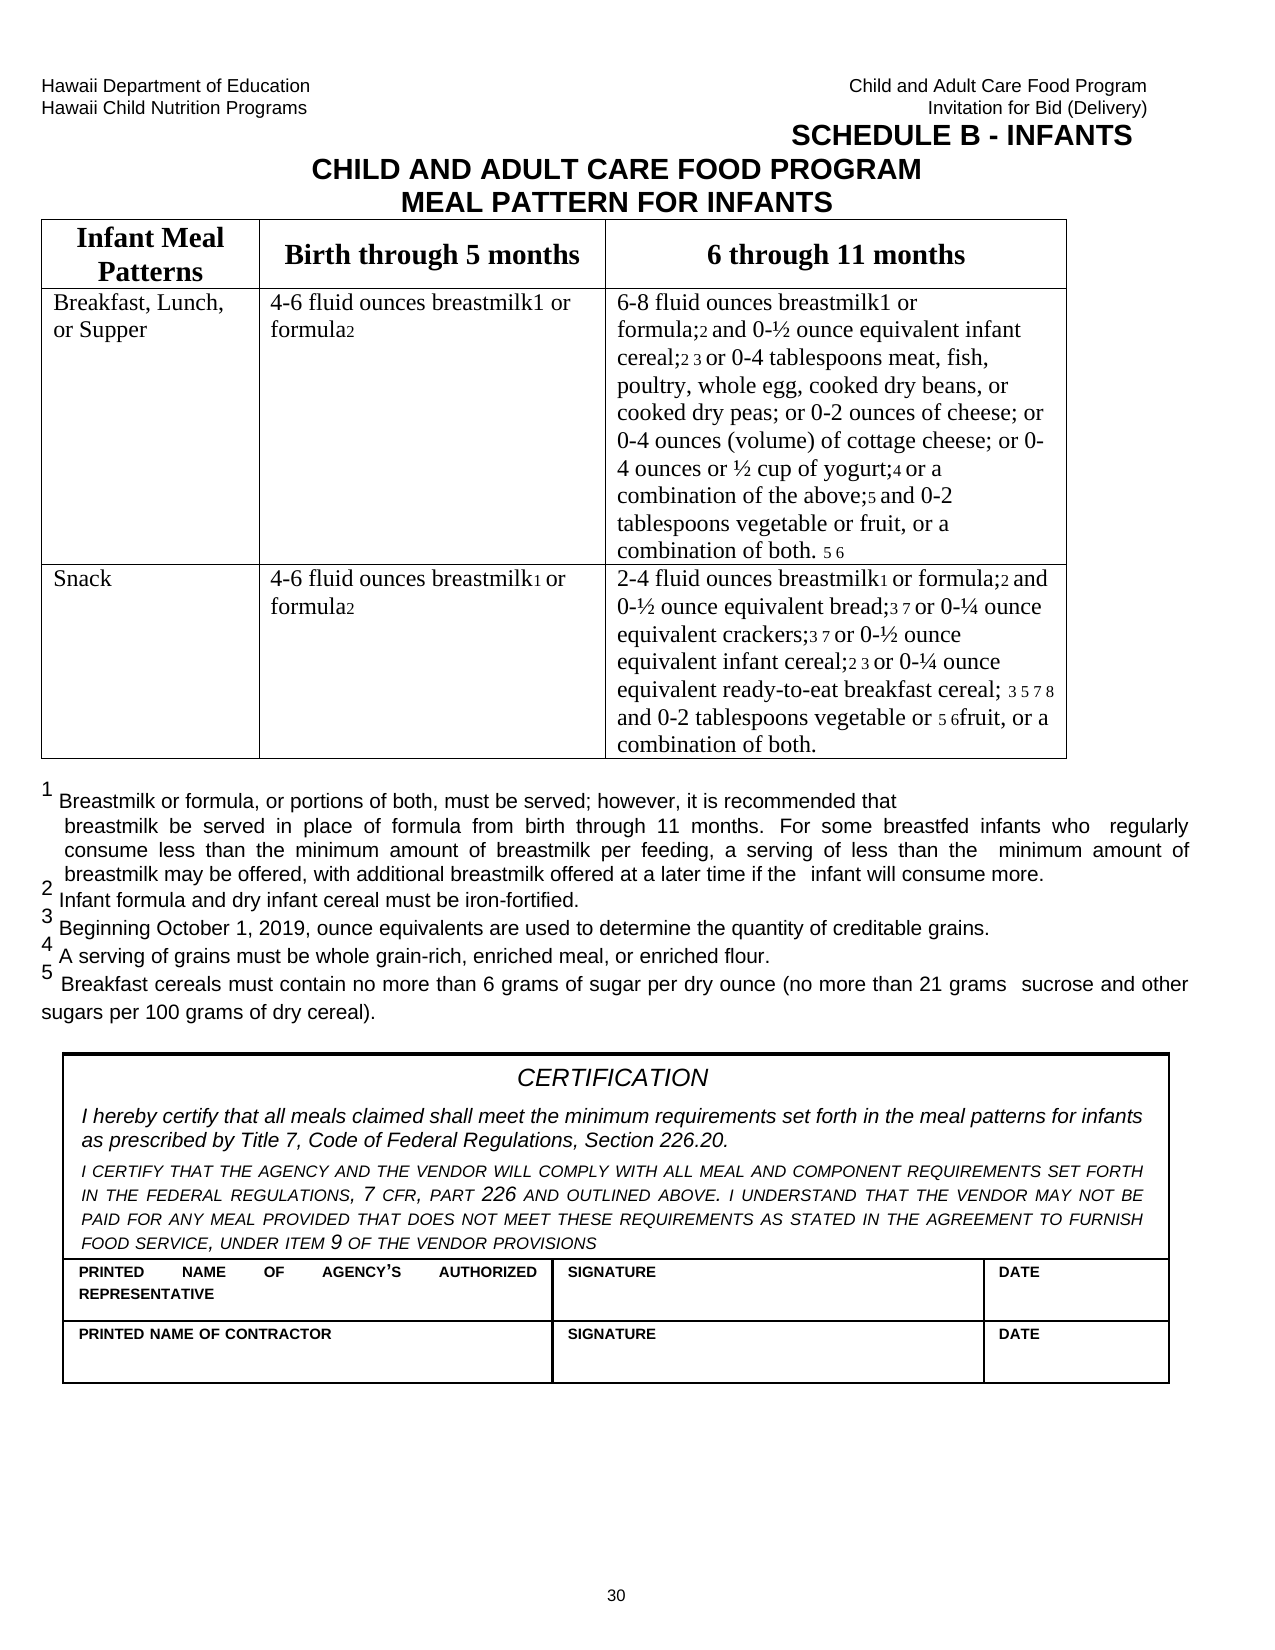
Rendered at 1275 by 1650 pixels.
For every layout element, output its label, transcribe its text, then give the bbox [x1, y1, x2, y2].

table_cell 6-8 fluid ounces breastmilk1 or [606, 289, 1066, 316]
table_cell or Supper [42, 316, 259, 564]
table_cell date [985, 1322, 1168, 1382]
text 3 Beginning October 1, 2019, ounce equivalents are used to determine the quantity of creditable grains. [41, 913, 1191, 941]
table_cell 4-6 fluid ounces breastmilk1 or formula2 [260, 565, 605, 758]
table_cell printed name of agency’s authorized representative [64, 1260, 551, 1320]
table_header Birth through 5 months [260, 220, 605, 287]
table_cell printed name of contractor [64, 1322, 551, 1382]
table_cell 2-4 fluid ounces breastmilk1 or formula;2 and 0-½ ounce equivalent bread;3 7 or 0-¼ ounce equivalent crackers;3 7 or 0-½ ounce equivalent infant cereal;2 3 or 0-¼ ounce equivalent ready-to-eat breakfast cereal; 3 5 7 8 and 0-2 tablespoons vegetable or 5 6fruit, or a combination of both. [606, 565, 1066, 758]
text 2 Infant formula and dry infant cereal must be iron-fortified. [41, 886, 1191, 913]
table_header 6 through 11 months [606, 220, 1066, 287]
table_cell formula;2 and 0-½ ounce equivalent infant cereal;2 3 or 0-4 tablespoons meat, fish, poultry, whole egg, cooked dry beans, or cooked dry peas; or 0-2 ounces of cheese; or 0-4 ounces (volume) of cottage cheese; or 0-4 ounces or ½ cup of yogurt;4 or a combination of the above;5 and 0-2 tablespoons vegetable or fruit, or a combination of both. 5 6 [606, 316, 1066, 564]
text 1 Breastmilk or formula, or portions of both, must be served; however, it is recommended that [41, 787, 1191, 814]
table_cell Breakfast, Lunch, [42, 289, 259, 316]
text breastmilk be served in place of formula from birth through 11 months. For some breastfed infants who regularly consume less than the minimum amount of breastmilk per feeding, a serving of less than the minimum amount of breastmilk may be offered, with additional breastmilk offered at a later time if the infant will consume more. [64, 814, 1190, 886]
table_cell formula2 [260, 316, 605, 564]
subtitle CHILD AND ADULT CARE FOOD PROGRAM [41, 152, 1192, 185]
table_cell signature [554, 1322, 983, 1382]
subtitle MEAL PATTERN FOR INFANTS [41, 185, 1192, 219]
table_cell signature [554, 1260, 983, 1320]
table_cell date [985, 1260, 1168, 1320]
subtitle SCHEDULE B - INFANTS [791, 118, 1191, 152]
table_cell 4-6 fluid ounces breastmilk1 or [260, 289, 605, 316]
text 4 A serving of grains must be whole grain-rich, enriched meal, or enriched flour. [41, 941, 1191, 969]
text 5 Breakfast cereals must contain no more than 6 grams of sugar per dry ounce (no more than 21 grams sucrose and other sugars per 100 grams of dry cereal). [41, 969, 1190, 1025]
table_cell Snack [42, 565, 259, 758]
table_header CERTIFICATION I hereby certify that all meals claimed shall meet the minimum requirements set forth in the meal patterns for infants as prescribed by Title 7, Code of Federal Regulations, Section 226.20. i certify that the agency and the vendor will comply with all meal and component requirements set forth in the federal regulations, 7 cfr, part 226 and outlined above. i understand that the vendor may not be paid for any meal provided that does not meet these requirements as stated in the agreement to furnish food service, under item 9 of the vendor provisions [64, 1056, 1168, 1258]
table_header Infant Meal Patterns [42, 220, 259, 287]
